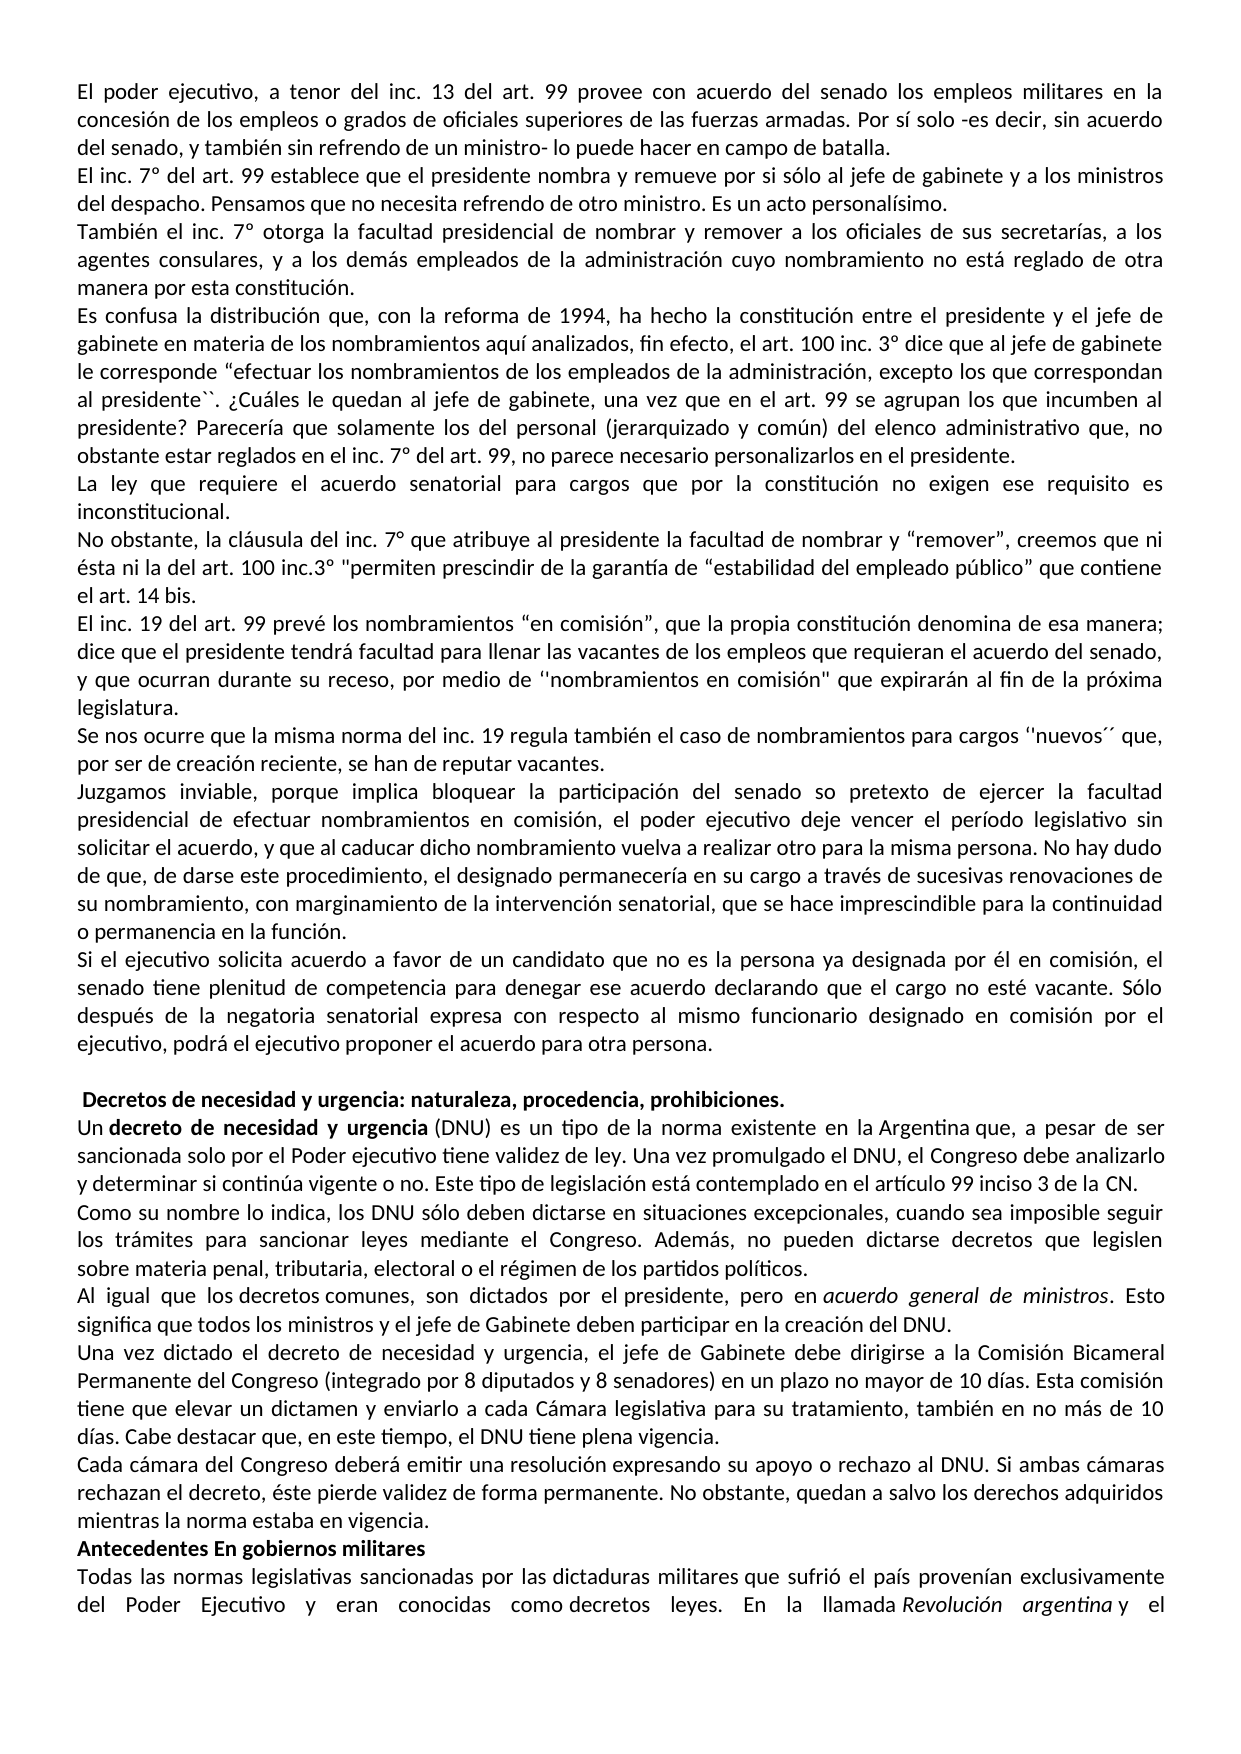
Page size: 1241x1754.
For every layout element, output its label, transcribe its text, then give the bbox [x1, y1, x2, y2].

text La ley que requiere el acuerdo senatorial para cargos que por la constitución no exigen ese requisito es inconstitucional. [77, 469, 1165, 525]
text El inc. 7º del art. 99 establece que el presidente nombra y remueve por si sólo al jefe de gabinete y a los ministros del despacho. Pensamos que no necesita refrendo de otro ministro. Es un acto personalísimo. [77, 161, 1165, 217]
text Cada cámara del Congreso deberá emitir una resolución expresando su apoyo o rechazo al DNU. Si ambas cámaras rechazan el decreto, éste pierde validez de forma permanente. No obstante, quedan a salvo los derechos adquiridos mientras la norma estaba en vigencia. [77, 1450, 1165, 1534]
text El inc. 19 del art. 99 prevé los nombramientos “en comisión”, que la propia constitución denomina de esa manera; dice que el presidente tendrá facultad para llenar las vacantes de los empleos que requieran el acuerdo del senado, y que ocurran durante su receso, por medio de ‘'nombramientos en comisión" que expirarán al fin de la próxima legislatura. [77, 609, 1165, 721]
text Es confusa la distribución que, con la reforma de 1994, ha hecho la constitución entre el presidente y el jefe de gabinete en materia de los nombramientos aquí analizados, fin efecto, el art. 100 inc. 3º dice que al jefe de gabinete le corresponde “efectuar los nombramientos de los empleados de la administración, excepto los que correspondan al presidente``. ¿Cuáles le quedan al jefe de gabinete, una vez que en el art. 99 se agrupan los que incumben al presidente? Parecería que solamente los del personal (jerarquizado y común) del elenco administrativo que, no obstante estar reglados en el inc. 7º del art. 99, no parece necesario personalizarlos en el presidente. [77, 301, 1165, 469]
text Un decreto de necesidad y urgencia (DNU) es un tipo de la norma existente en la Argentina que, a pesar de ser sancionada solo por el Poder ejecutivo tiene validez de ley. Una vez promulgado el DNU, el Congreso debe analizarlo y determinar si continúa vigente o no. Este tipo de legislación está contemplado en el artículo 99 inciso 3 de la CN. [77, 1113, 1165, 1198]
text También el inc. 7º otorga la facultad presidencial de nombrar y remover a los oficiales de sus secretarías, a los agentes consulares, y a los demás empleados de la administración cuyo nombramiento no está reglado de otra manera por esta constitución. [77, 217, 1165, 301]
text Se nos ocurre que la misma norma del inc. 19 regula también el caso de nombramientos para cargos ‘'nuevos´´ que, por ser de creación reciente, se han de reputar vacantes. [77, 721, 1165, 777]
text No obstante, la cláusula del inc. 7° que atribuye al presidente la facultad de nombrar y “remover”, creemos que ni ésta ni la del art. 100 inc.3º "permiten prescindir de la garantía de “estabilidad del empleado público” que contiene el art. 14 bis. [77, 525, 1165, 609]
text El poder ejecutivo, a tenor del inc. 13 del art. 99 provee con acuerdo del senado los empleos militares en la concesión de los empleos o grados de oficiales superiores de las fuerzas armadas. Por sí solo -es decir, sin acuerdo del senado, y también sin refrendo de un ministro- lo puede hacer en campo de batalla. [77, 77, 1165, 161]
text Decretos de necesidad y urgencia: naturaleza, procedencia, prohibiciones. [77, 1086, 1165, 1113]
text Antecedentes En gobiernos militares [77, 1534, 1165, 1562]
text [77, 1562, 1165, 1618]
text Al igual que los decretos comunes, son dictados por el presidente, pero en acuerdo general de ministros. Esto significa que todos los ministros y el jefe de Gabinete deben participar en la creación del DNU. [77, 1282, 1165, 1338]
text Juzgamos inviable, porque implica bloquear la participación del senado so pretexto de ejercer la facultad presidencial de efectuar nombramientos en comisión, el poder ejecutivo deje vencer el período legislativo sin solicitar el acuerdo, y que al caducar dicho nombramiento vuelva a realizar otro para la misma persona. No hay dudo de que, de darse este procedimiento, el designado permanecería en su cargo a través de sucesivas renovaciones de su nombramiento, con marginamiento de la intervención senatorial, que se hace imprescindible para la continuidad o permanencia en la función. [77, 777, 1165, 945]
text Si el ejecutivo solicita acuerdo a favor de un candidato que no es la persona ya designada por él en comisión, el senado tiene plenitud de competencia para denegar ese acuerdo declarando que el cargo no esté vacante. Sólo después de la negatoria senatorial expresa con respecto al mismo funcionario designado en comisión por el ejecutivo, podrá el ejecutivo proponer el acuerdo para otra persona. [77, 945, 1165, 1057]
text Como su nombre lo indica, los DNU sólo deben dictarse en situaciones excepcionales, cuando sea imposible seguir los trámites para sancionar leyes mediante el Congreso. Además, no pueden dictarse decretos que legislen sobre materia penal, tributaria, electoral o el régimen de los partidos políticos. [77, 1198, 1165, 1282]
text Una vez dictado el decreto de necesidad y urgencia, el jefe de Gabinete debe dirigirse a la Comisión Bicameral Permanente del Congreso (integrado por 8 diputados y 8 senadores) en un plazo no mayor de 10 días. Esta comisión tiene que elevar un dictamen y enviarlo a cada Cámara legislativa para su tratamiento, también en no más de 10 días. Cabe destacar que, en este tiempo, el DNU tiene plena vigencia. [77, 1338, 1165, 1450]
